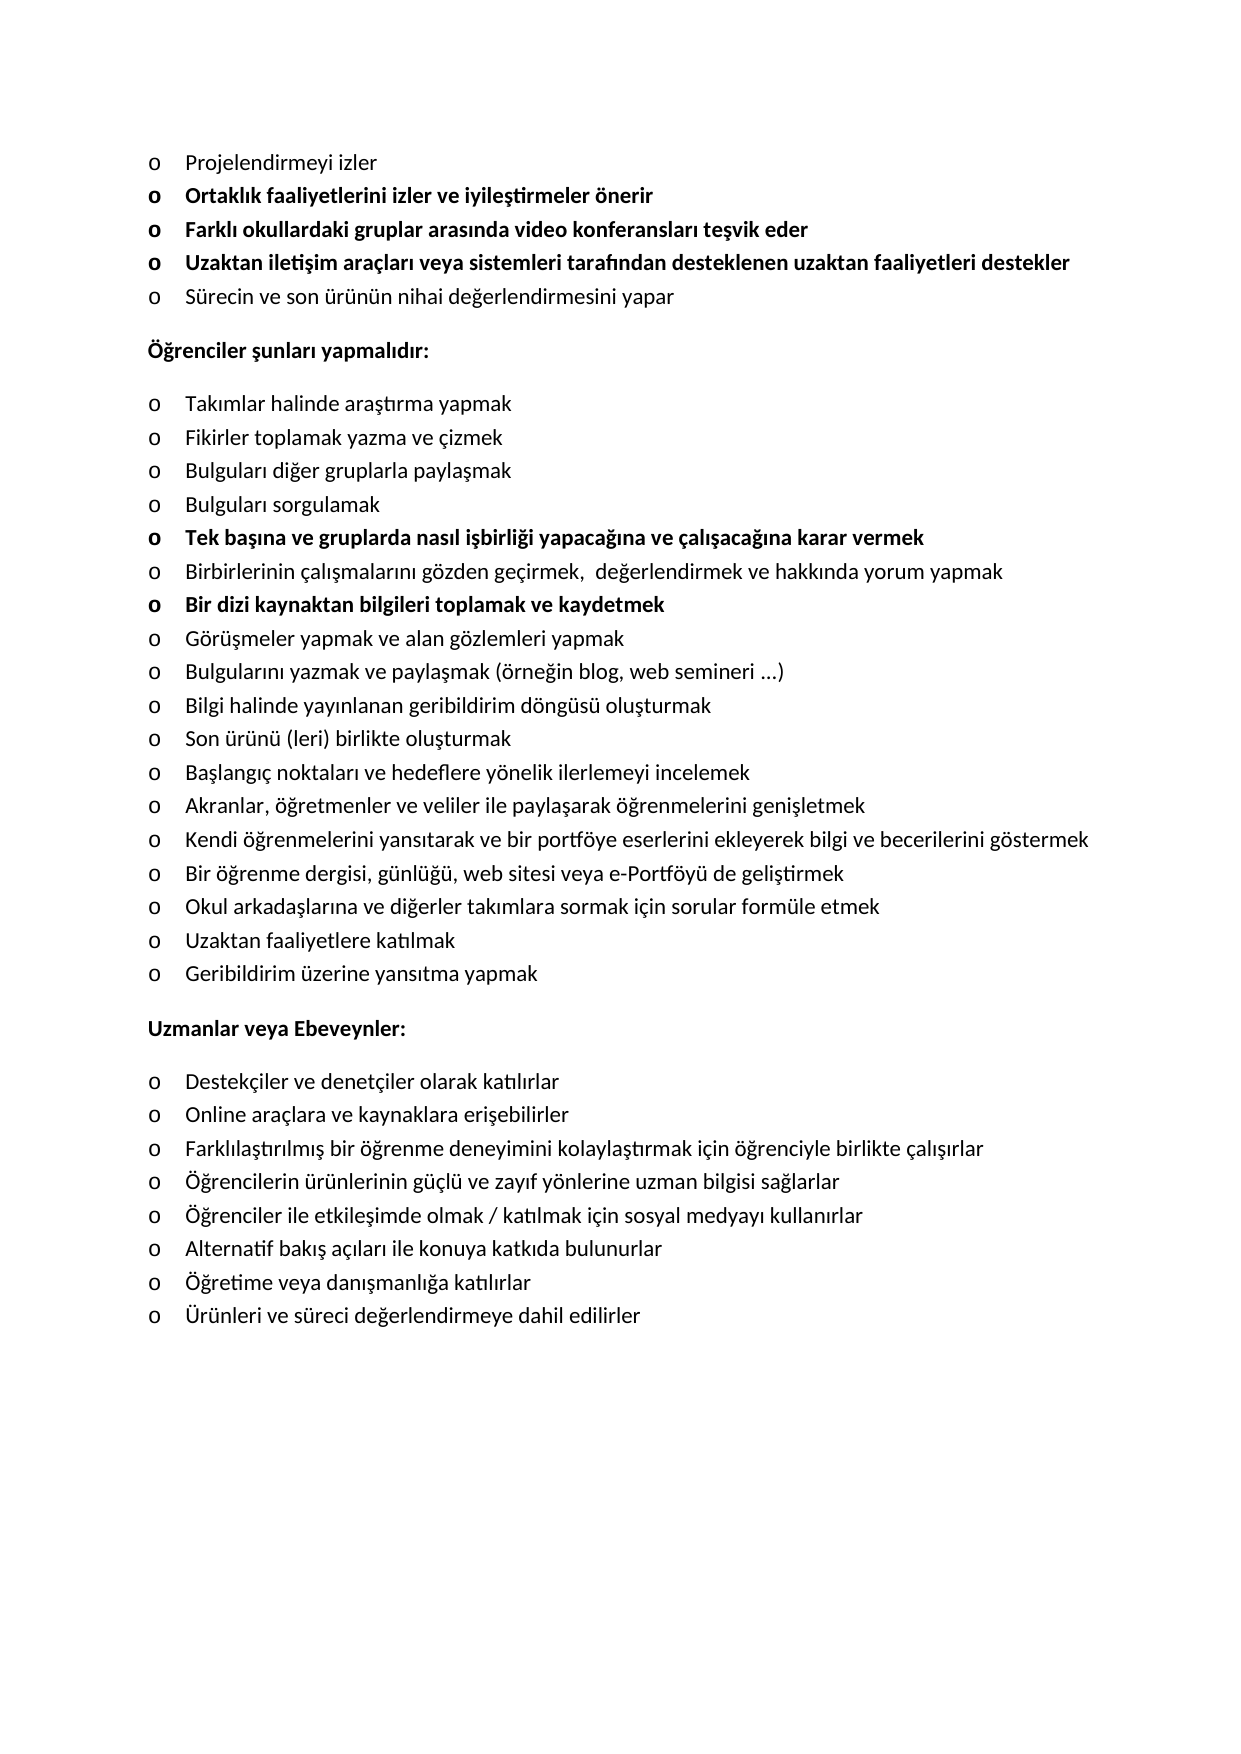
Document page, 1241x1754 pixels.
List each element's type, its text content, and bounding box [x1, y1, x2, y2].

list Ürünleri ve süreci değerlendirmeye dahil edilirler [148, 1302, 1093, 1331]
list Öğrencilerin ürünlerinin güçlü ve zayıf yönlerine uzman bilgisi sağlarlar [148, 1167, 1093, 1197]
list Öğretime veya danışmanlığa katılırlar [148, 1268, 1093, 1297]
list Akranlar, öğretmenler ve veliler ile paylaşarak öğrenmelerini genişletmek [148, 792, 1093, 821]
list Takımlar halinde araştırma yapmak [148, 389, 1093, 418]
list Tek başına ve gruplarda nasıl işbirliği yapacağına ve çalışacağına karar vermek [148, 523, 1093, 552]
list Farklı okullardaki gruplar arasında video konferansları teşvik eder [148, 215, 1093, 244]
list Uzaktan faaliyetlere katılmak [148, 926, 1093, 955]
list Bulguları diğer gruplarla paylaşmak [148, 456, 1093, 485]
list Online araçlara ve kaynaklara erişebilirler [148, 1100, 1093, 1129]
list Bir dizi kaynaktan bilgileri toplamak ve kaydetmek [148, 590, 1093, 619]
list Ortaklık faaliyetlerini izler ve iyileştirmeler önerir [148, 181, 1093, 210]
list Fikirler toplamak yazma ve çizmek [148, 423, 1093, 452]
list Başlangıç noktaları ve hedeflere yönelik ilerlemeyi incelemek [148, 758, 1093, 787]
list Uzaktan iletişim araçları veya sistemleri tarafından desteklenen uzaktan faaliyetleri destekler [148, 248, 1093, 277]
list Okul arkadaşlarına ve diğerler takımlara sormak için sorular formüle etmek [148, 892, 1093, 921]
list Alternatif bakış açıları ile konuya katkıda bulunurlar [148, 1234, 1093, 1264]
list Kendi öğrenmelerini yansıtarak ve bir portföye eserlerini ekleyerek bilgi ve becerilerini göstermek [148, 825, 1093, 854]
list Geribildirim üzerine yansıtma yapmak [148, 959, 1093, 988]
text Uzmanlar veya Ebeveynler: [148, 1014, 1093, 1042]
list Destekçiler ve denetçiler olarak katılırlar [148, 1067, 1093, 1096]
list Birbirlerinin çalışmalarını gözden geçirmek, değerlendirmek ve hakkında yorum yapmak [148, 557, 1093, 586]
list Sürecin ve son ürünün nihai değerlendirmesini yapar [148, 282, 1093, 311]
text Öğrenciler şunları yapmalıdır: [148, 336, 1093, 364]
list Bulguları sorgulamak [148, 490, 1093, 519]
list Farklılaştırılmış bir öğrenme deneyimini kolaylaştırmak için öğrenciyle birlikte çalışırlar [148, 1134, 1093, 1163]
list Bir öğrenme dergisi, günlüğü, web sitesi veya e-Portföyü de geliştirmek [148, 859, 1093, 888]
list Son ürünü (leri) birlikte oluşturmak [148, 724, 1093, 754]
list Bilgi halinde yayınlanan geribildirim döngüsü oluşturmak [148, 691, 1093, 720]
list Görüşmeler yapmak ve alan gözlemleri yapmak [148, 624, 1093, 653]
list Projelendirmeyi izler [148, 148, 1093, 177]
list Bulgularını yazmak ve paylaşmak (örneğin blog, web semineri ...) [148, 657, 1093, 687]
list Öğrenciler ile etkileşimde olmak / katılmak için sosyal medyayı kullanırlar [148, 1201, 1093, 1230]
